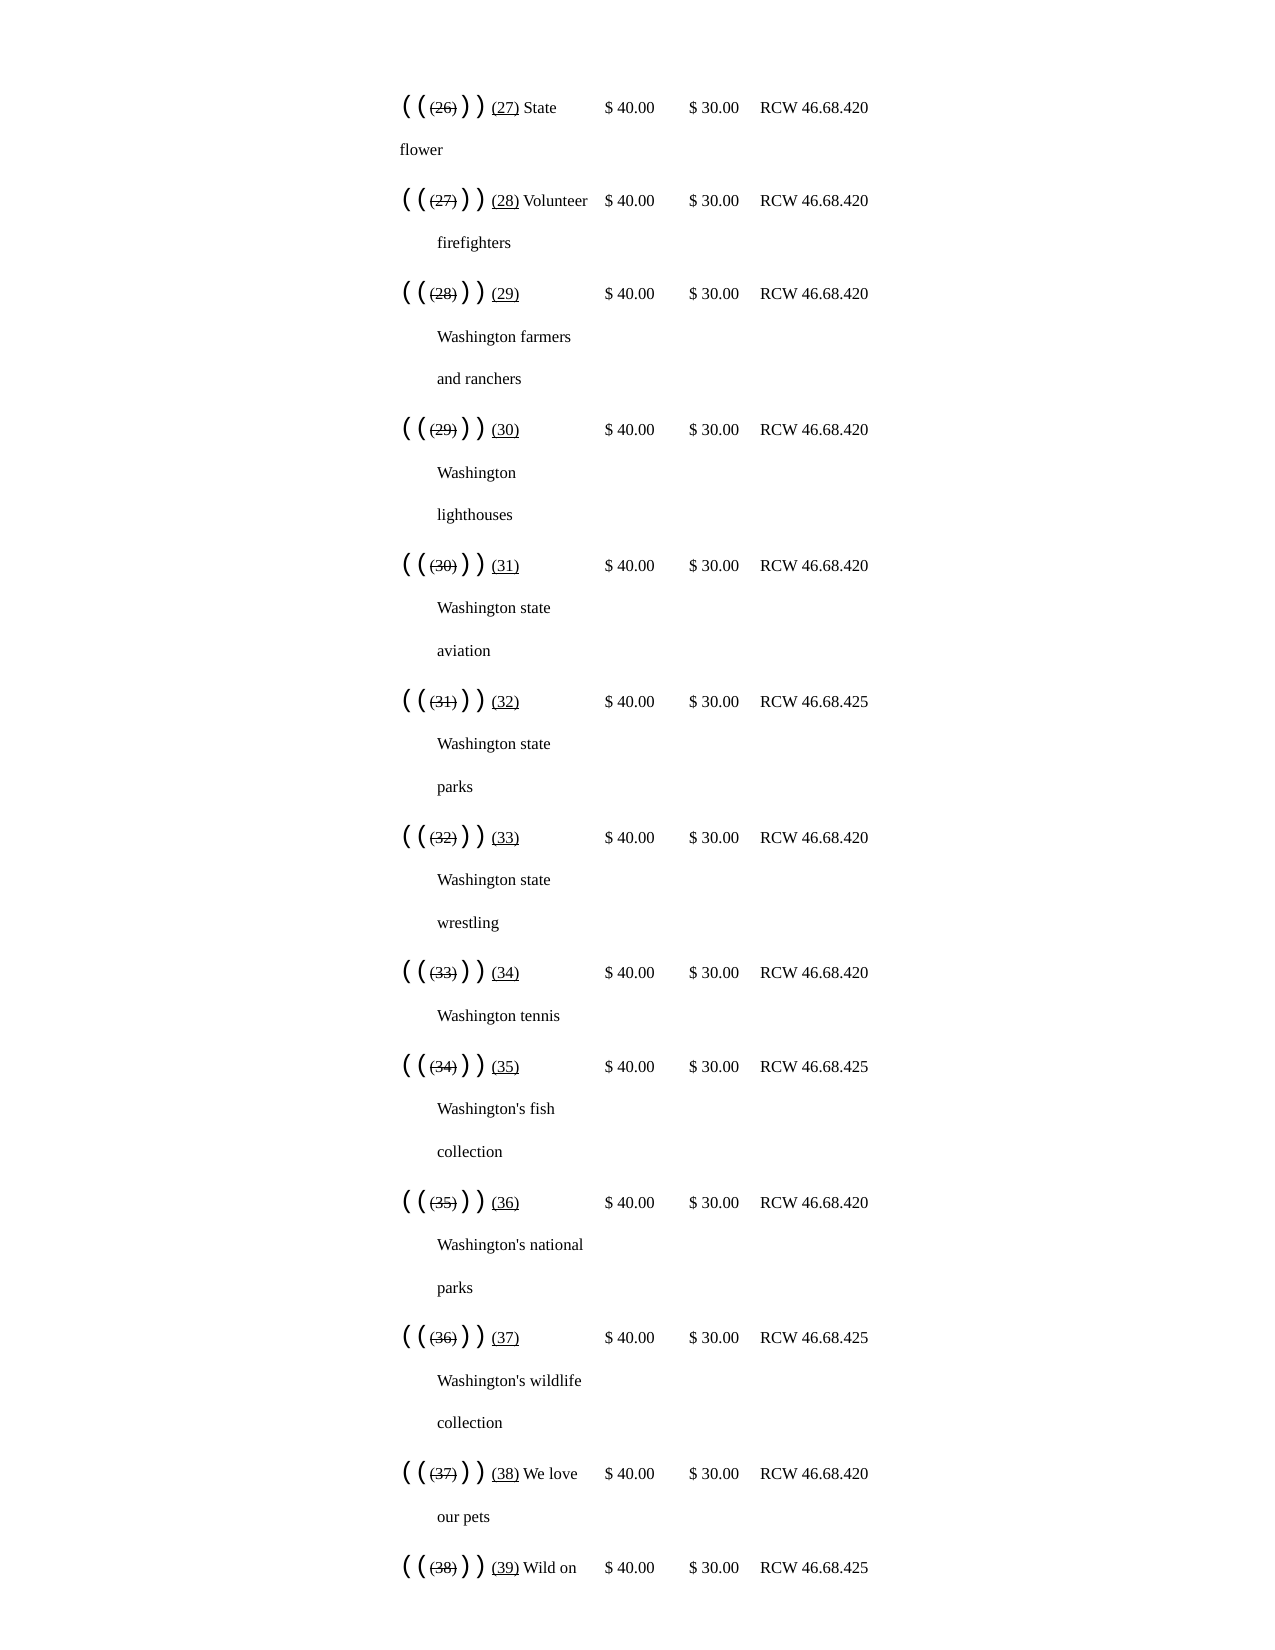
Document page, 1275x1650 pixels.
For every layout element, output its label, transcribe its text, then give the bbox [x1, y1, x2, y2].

table_cell $ 30.00 [668, 1306, 760, 1442]
table_cell $ 40.00 [591, 1170, 668, 1306]
table_cell RCW 46.68.420 [760, 168, 906, 262]
table_cell (((30))) (31) Washington state aviation [399, 533, 591, 669]
table_cell RCW 46.68.425 [760, 1306, 906, 1442]
table_cell $ 40.00 [591, 805, 668, 941]
table_cell $ 30.00 [668, 75, 760, 168]
table_cell RCW 46.68.420 [760, 75, 906, 168]
table_cell $ 30.00 [668, 805, 760, 941]
table_cell (((27))) (28) Volunteer firefighters [399, 168, 591, 262]
table_cell RCW 46.68.420 [760, 1442, 906, 1535]
table_cell $ 30.00 [668, 533, 760, 669]
table_cell (((29))) (30) Washington lighthouses [399, 398, 591, 533]
table_cell (((36))) (37) Washington's wildlife collection [399, 1306, 591, 1442]
table_cell (((31))) (32) Washington state parks [399, 669, 591, 805]
table_cell $ 40.00 [591, 1442, 668, 1535]
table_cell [399, 1535, 591, 1586]
table_cell RCW 46.68.420 [760, 533, 906, 669]
table_cell $ 40.00 [591, 262, 668, 397]
table_cell $ 30.00 [668, 168, 760, 262]
table_cell (((35))) (36) Washington's national parks [399, 1170, 591, 1306]
table_cell $ 40.00 [591, 941, 668, 1034]
table_cell (((33))) (34) Washington tennis [399, 941, 591, 1034]
table_cell $ 40.00 [591, 1306, 668, 1442]
table_cell (((28))) (29) Washington farmers and ranchers [399, 262, 591, 397]
table_cell RCW 46.68.425 [760, 1034, 906, 1170]
table_cell $ 30.00 [668, 398, 760, 533]
table_cell $ 40.00 [591, 75, 668, 168]
table_cell (((32))) (33) Washington state wrestling [399, 805, 591, 941]
table_cell (((37))) (38) We love our pets [399, 1442, 591, 1535]
table_cell (((34))) (35) Washington's fish collection [399, 1034, 591, 1170]
table_cell RCW 46.68.420 [760, 398, 906, 533]
table_cell $ 30.00 [668, 941, 760, 1034]
table_cell $ 40.00 [591, 1034, 668, 1170]
table_cell $ 30.00 [668, 669, 760, 805]
table_cell RCW 46.68.420 [760, 805, 906, 941]
table_cell $ 40.00 [591, 1535, 668, 1586]
table_cell RCW 46.68.425 [760, 669, 906, 805]
table_cell RCW 46.68.425 [760, 1535, 906, 1586]
table_cell RCW 46.68.420 [760, 1170, 906, 1306]
table_cell RCW 46.68.420 [760, 262, 906, 397]
table_cell $ 40.00 [591, 533, 668, 669]
table_cell $ 40.00 [591, 398, 668, 533]
table_cell $ 30.00 [668, 1034, 760, 1170]
table_cell (((26))) (27) State flower [399, 75, 591, 168]
table_cell $ 30.00 [668, 1170, 760, 1306]
table_cell $ 30.00 [668, 1535, 760, 1586]
table_cell $ 30.00 [668, 1442, 760, 1535]
table_cell $ 40.00 [591, 168, 668, 262]
table_cell RCW 46.68.420 [760, 941, 906, 1034]
table_cell $ 30.00 [668, 262, 760, 397]
table_cell $ 40.00 [591, 669, 668, 805]
